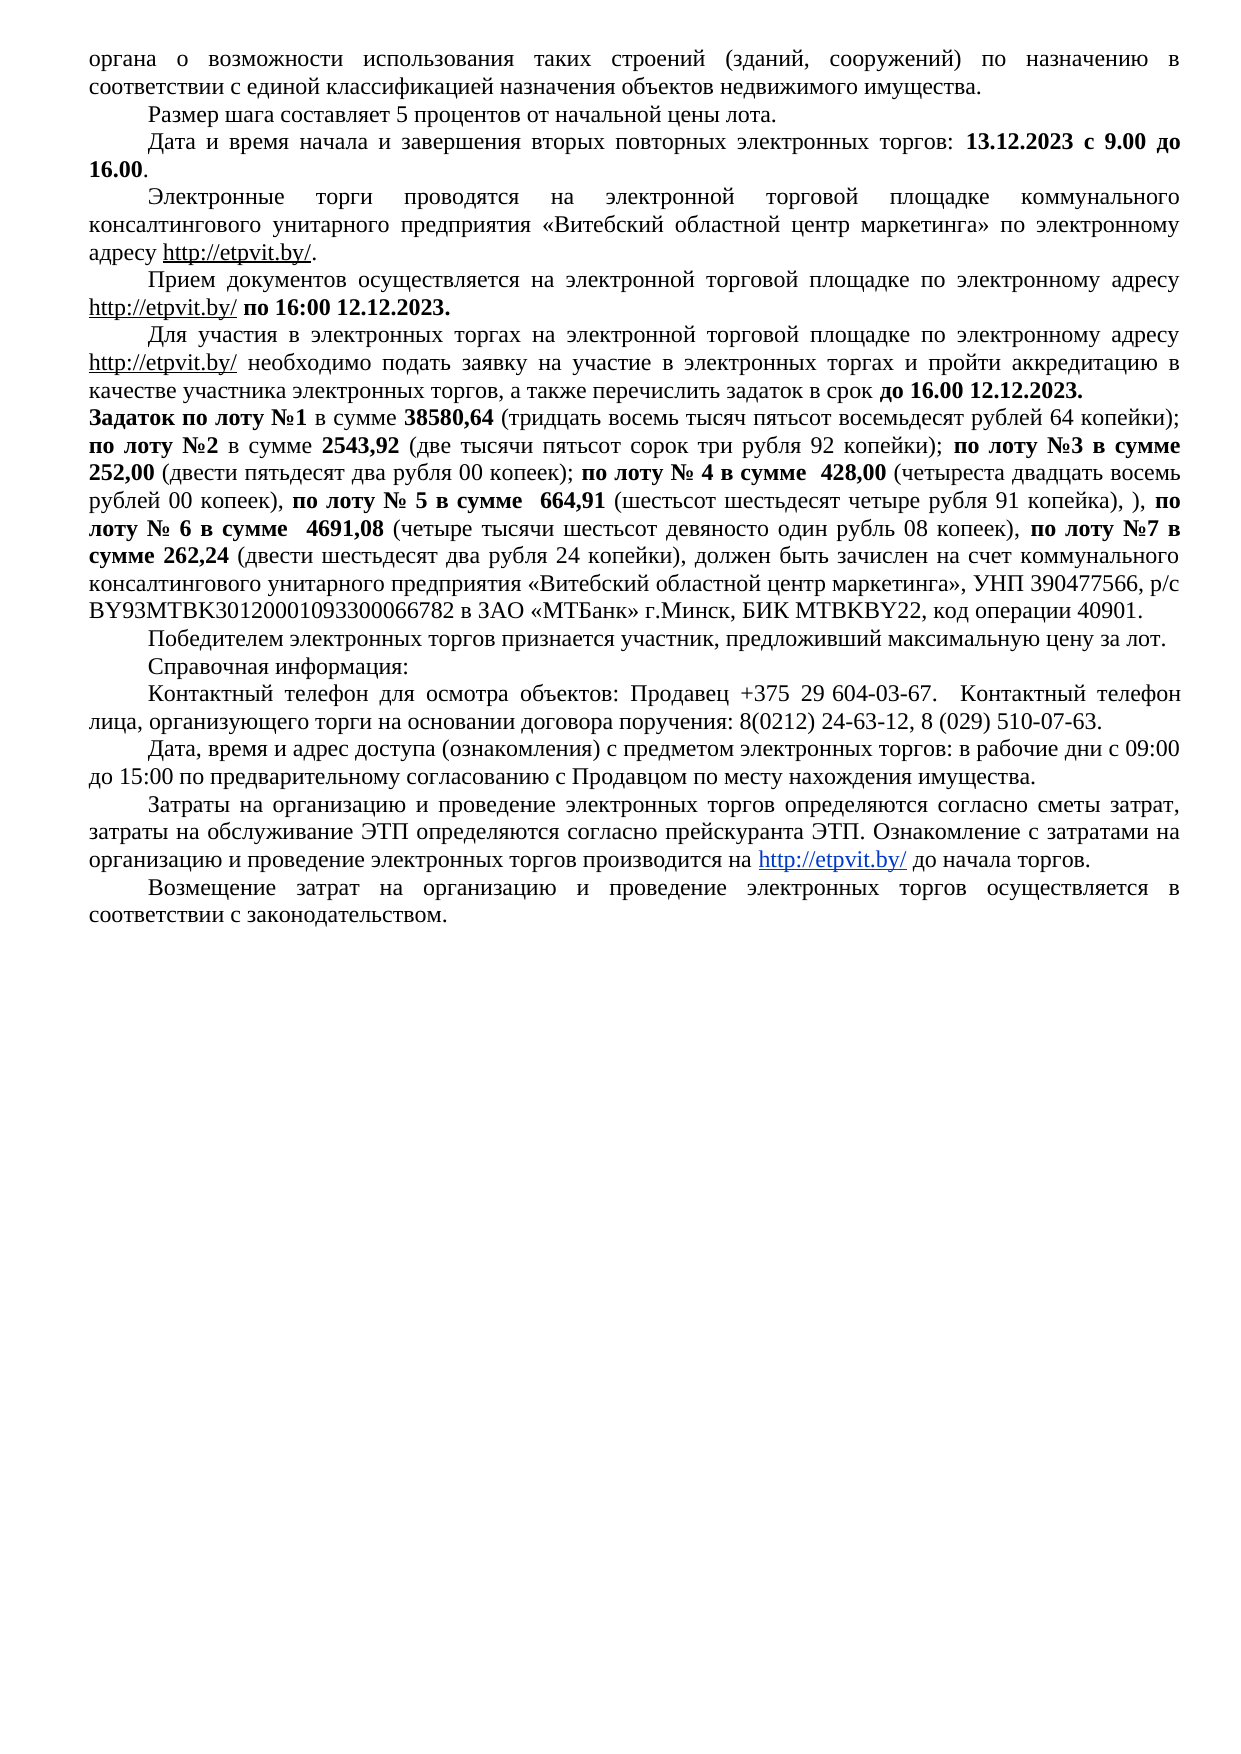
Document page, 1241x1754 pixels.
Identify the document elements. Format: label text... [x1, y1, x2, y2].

text Победителем электронных торгов признается участник, предложивший максимальную цену за лот. [89, 624, 1181, 652]
text Дата и время начала и завершения вторых повторных электронных торгов: 13.12.2023 с 9.00 до 16.00. [89, 127, 1181, 182]
text Задаток по лоту №1 в сумме 38580,64 (тридцать восемь тысяч пятьсот восемьдесят рублей 64 копейки); по лоту №2 в сумме 2543,92 (две тысячи пятьсот сорок три рубля 92 копейки); по лоту №3 в сумме 252,00 (двести пятьдесят два рубля 00 копеек); по лоту № 4 в сумме 428,00 (четыреста двадцать восемь рублей 00 копеек), по лоту № 5 в сумме 664,91 (шестьсот шестьдесят четыре рубля 91 копейка), ), по лоту № 6 в сумме 4691,08 (четыре тысячи шестьсот девяносто один рубль 08 копеек), по лоту №7 в сумме 262,24 (двести шестьдесят два рубля 24 копейки), должен быть зачислен на счет коммунального консалтингового унитарного предприятия «Витебский областной центр маркетинга», УНП 390477566, р/с BY93MTBK30120001093300066782 в ЗАО «МТБанк» г.Минск, БИК MTBKBY22, код операции 40901. [89, 403, 1181, 624]
text Справочная информация: [89, 652, 1181, 679]
text Контактный телефон для осмотра объектов: Продавец +375 29 604-03-67. Контактный телефон лица, организующего торги на основании договора поручения: 8(0212) 24-63-12, 8 (029) 510-07-63. [89, 679, 1181, 734]
text Возмещение затрат на организацию и проведение электронных торгов осуществляется в соответствии с законодательством. [89, 872, 1181, 928]
text Размер шага составляет 5 процентов от начальной цены лота. [89, 99, 1181, 127]
text Прием документов осуществляется на электронной торговой площадке по электронному адресу http://etpvit.by/ по 16:00 12.12.2023. [89, 265, 1181, 320]
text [89, 44, 1181, 99]
text Дата, время и адрес доступа (ознакомления) с предметом электронных торгов: в рабочие дни с 09:00 до 15:00 по предварительному согласованию с Продавцом по месту нахождения имущества. [89, 734, 1181, 790]
text Для участия в электронных торгах на электронной торговой площадке по электронному адресу http://etpvit.by/ необходимо подать заявку на участие в электронных торгах и пройти аккредитацию в качестве участника электронных торгов, а также перечислить задаток в срок до 16.00 12.12.2023. [89, 320, 1181, 403]
text Электронные торги проводятся на электронной торговой площадке коммунального консалтингового унитарного предприятия «Витебский областной центр маркетинга» по электронному адресу http://etpvit.by/. [89, 182, 1181, 265]
text Затраты на организацию и проведение электронных торгов определяются согласно сметы затрат, затраты на обслуживание ЭТП определяются согласно прейскуранта ЭТП. Ознакомление с затратами на организацию и проведение электронных торгов производится на http://etpvit.by/ до начала торгов. [89, 790, 1181, 872]
